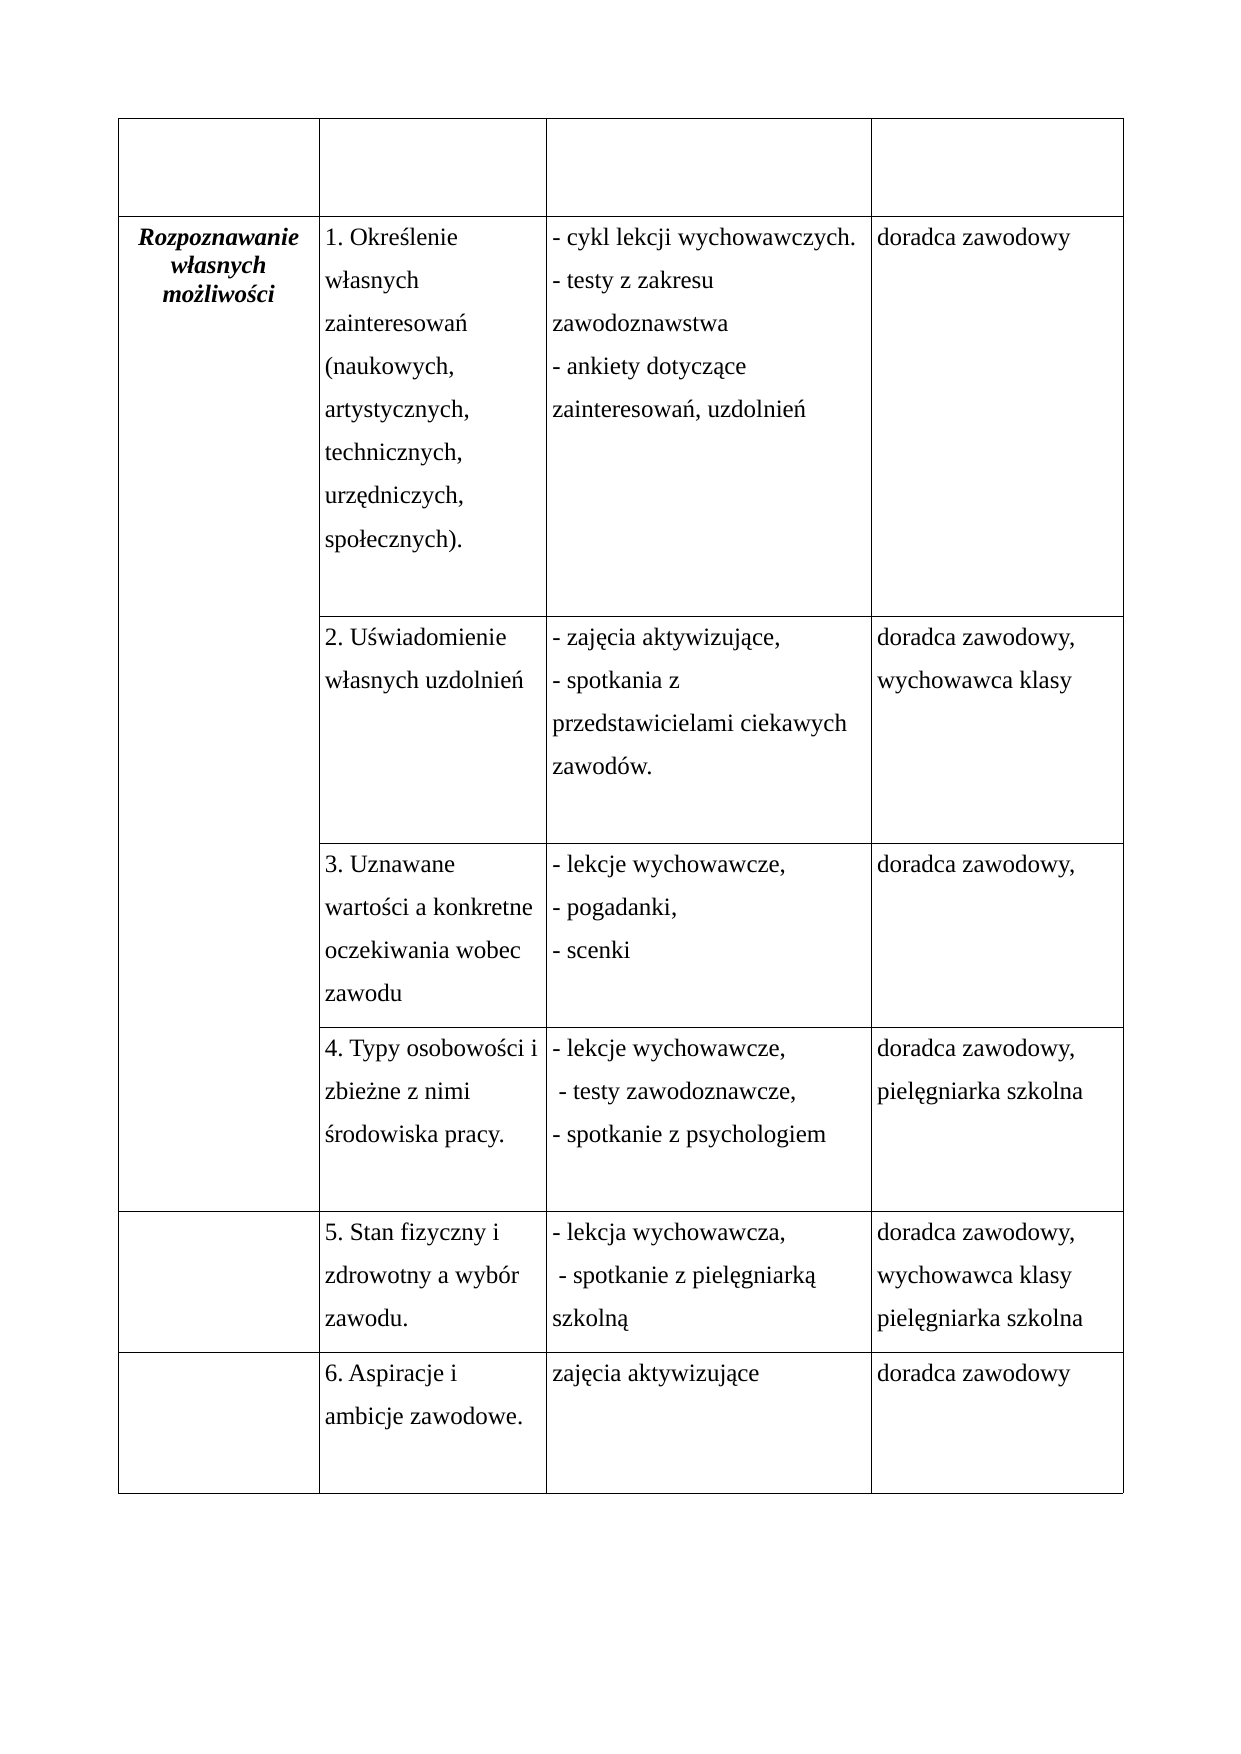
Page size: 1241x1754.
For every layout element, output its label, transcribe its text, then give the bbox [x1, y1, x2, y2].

table_cell 5. Stan fizyczny i zdrowotny a wybór zawodu. [320, 1212, 546, 1352]
table_cell doradca zawodowy, pielęgniarka szkolna [872, 1028, 1123, 1211]
table_cell doradca zawodowy, wychowawca klasy [872, 617, 1123, 843]
table_cell [119, 1212, 319, 1352]
table_cell 1. Określenie własnych zainteresowań (naukowych, artystycznych, technicznych, urzędniczych, społecznych). [320, 217, 546, 616]
table_cell [119, 1353, 319, 1493]
table_cell - lekcje wychowawcze, - pogadanki, - scenki [547, 844, 871, 1027]
table_cell 3. Uznawane wartości a konkretne oczekiwania wobec zawodu [320, 844, 546, 1027]
table_cell - lekcje wychowawcze, - testy zawodoznawcze, - spotkanie z psychologiem [547, 1028, 871, 1211]
table_cell zajęcia aktywizujące [547, 1353, 871, 1493]
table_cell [320, 119, 546, 216]
table_cell doradca zawodowy [872, 1353, 1123, 1493]
table_cell - cykl lekcji wychowawczych. - testy z zakresu zawodoznawstwa - ankiety dotyczące zainteresowań, uzdolnień [547, 217, 871, 616]
table_cell Rozpoznawanie własnych możliwości [119, 217, 319, 1211]
table_cell doradca zawodowy [872, 217, 1123, 616]
table_cell doradca zawodowy, wychowawca klasy pielęgniarka szkolna [872, 1212, 1123, 1352]
table_cell 4. Typy osobowości i zbieżne z nimi środowiska pracy. [320, 1028, 546, 1211]
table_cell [547, 119, 871, 216]
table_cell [872, 119, 1123, 216]
table_cell 6. Aspiracje i ambicje zawodowe. [320, 1353, 546, 1493]
table_cell 2. Uświadomienie własnych uzdolnień [320, 617, 546, 843]
table_cell - lekcja wychowawcza, - spotkanie z pielęgniarką szkolną [547, 1212, 871, 1352]
table_cell doradca zawodowy, [872, 844, 1123, 1027]
table_cell - zajęcia aktywizujące, - spotkania z przedstawicielami ciekawych zawodów. [547, 617, 871, 843]
